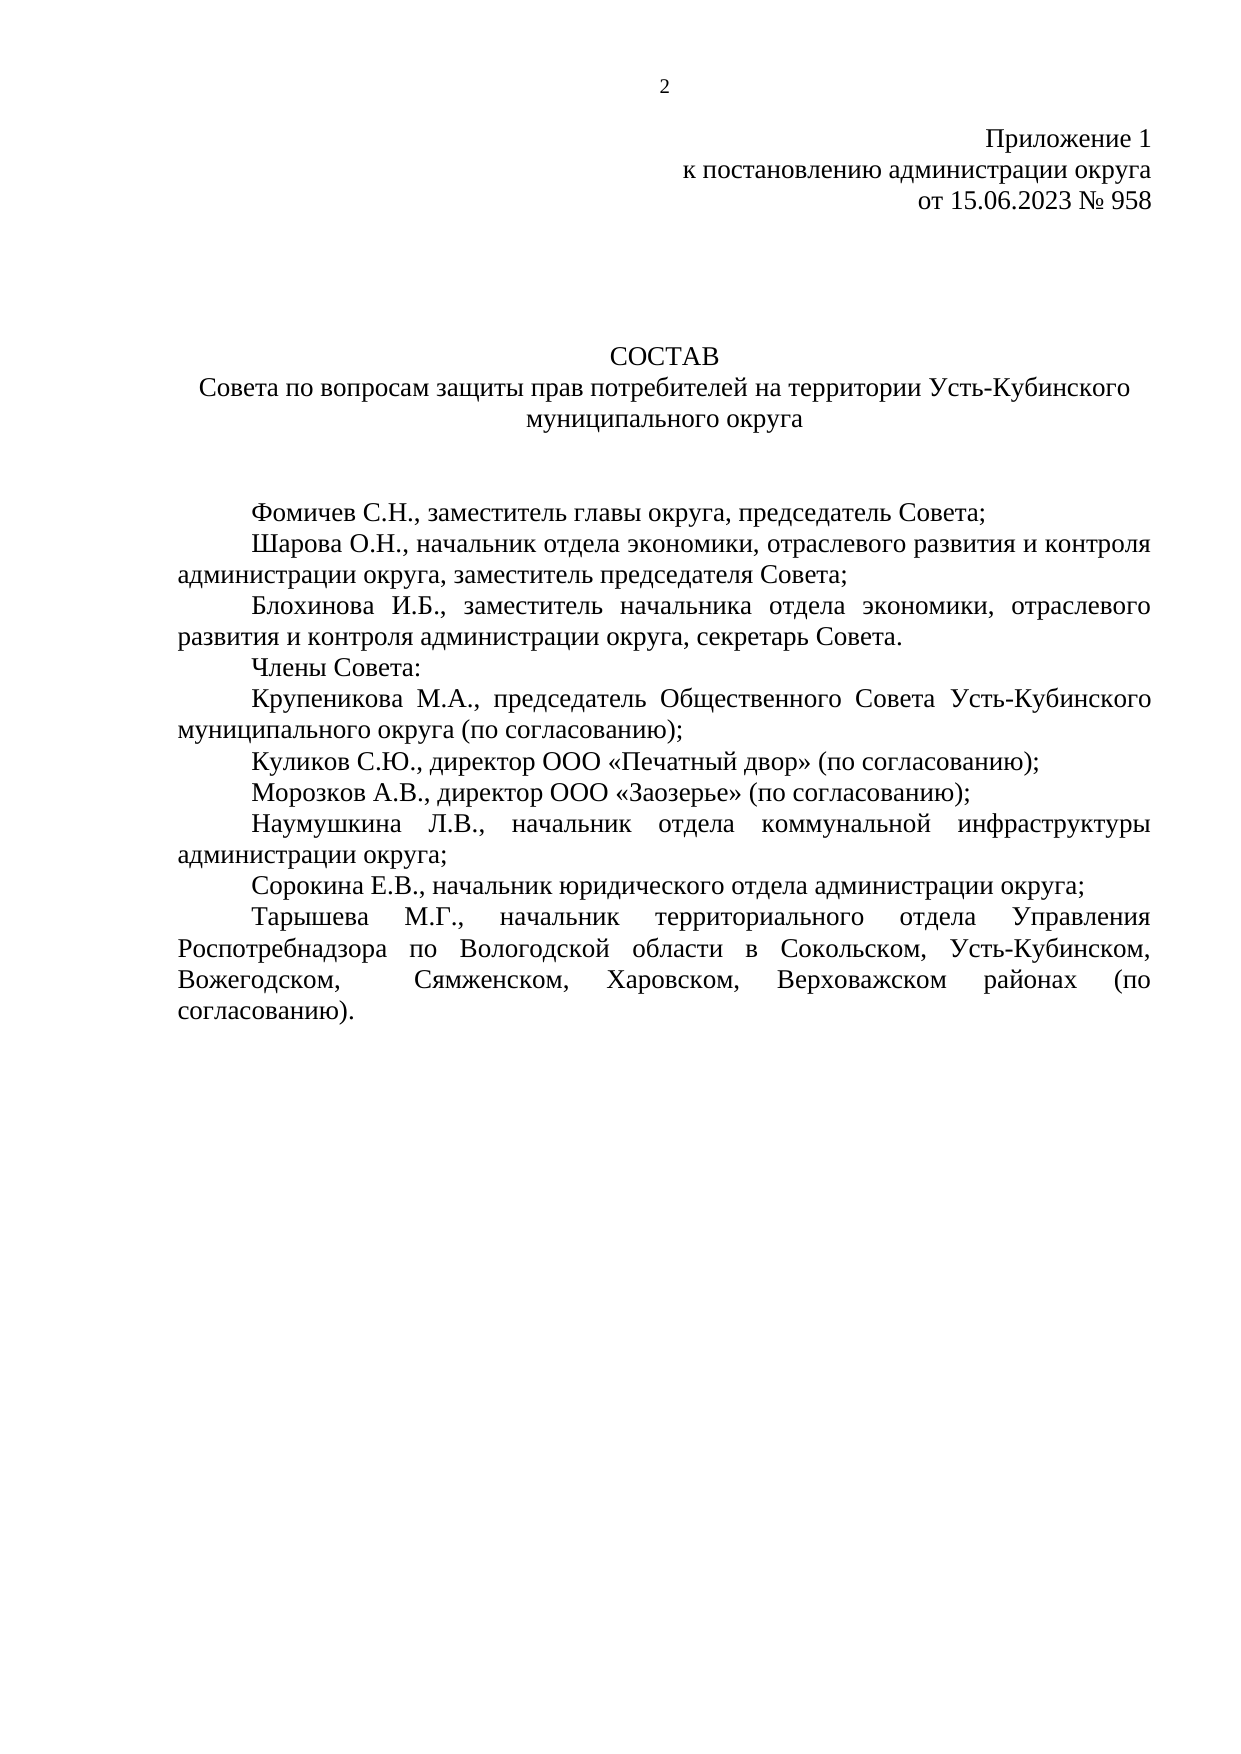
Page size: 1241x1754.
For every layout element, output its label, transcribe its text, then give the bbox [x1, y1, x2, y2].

text СОСТАВ [177, 340, 1152, 371]
text Морозков А.В., директор ООО «Заозерье» (по согласованию); [177, 776, 1152, 807]
text Приложение 1 [177, 122, 1152, 153]
text Куликов С.Ю., директор ООО «Печатный двор» (по согласованию); [177, 745, 1152, 776]
text Шарова О.Н., начальник отдела экономики, отраслевого развития и контроля администрации округа, заместитель председателя Совета; [177, 527, 1152, 589]
text Тарышева М.Г., начальник территориального отдела Управления Роспотребнадзора по Вологодской области в Сокольском, Усть-Кубинском, Вожегодском, Сямженском, Харовском, Верховажском районах (по согласованию). [177, 901, 1152, 1025]
text к постановлению администрации округа [177, 153, 1152, 184]
text Наумушкина Л.В., начальник отдела коммунальной инфраструктуры администрации округа; [177, 807, 1152, 869]
text от 15.06.2023 № 958 [177, 184, 1152, 215]
text Крупеникова М.А., председатель Общественного Совета Усть-Кубинского муниципального округа (по согласованию); [177, 682, 1152, 745]
text Фомичев С.Н., заместитель главы округа, председатель Совета; [251, 496, 1152, 527]
text Члены Совета: [177, 651, 1152, 682]
text Блохинова И.Б., заместитель начальника отдела экономики, отраслевого развития и контроля администрации округа, секретарь Совета. [177, 589, 1152, 651]
text Сорокина Е.В., начальник юридического отдела администрации округа; [177, 869, 1152, 901]
text Совета по вопросам защиты прав потребителей на территории Усть-Кубинского муниципального округа [177, 371, 1152, 433]
